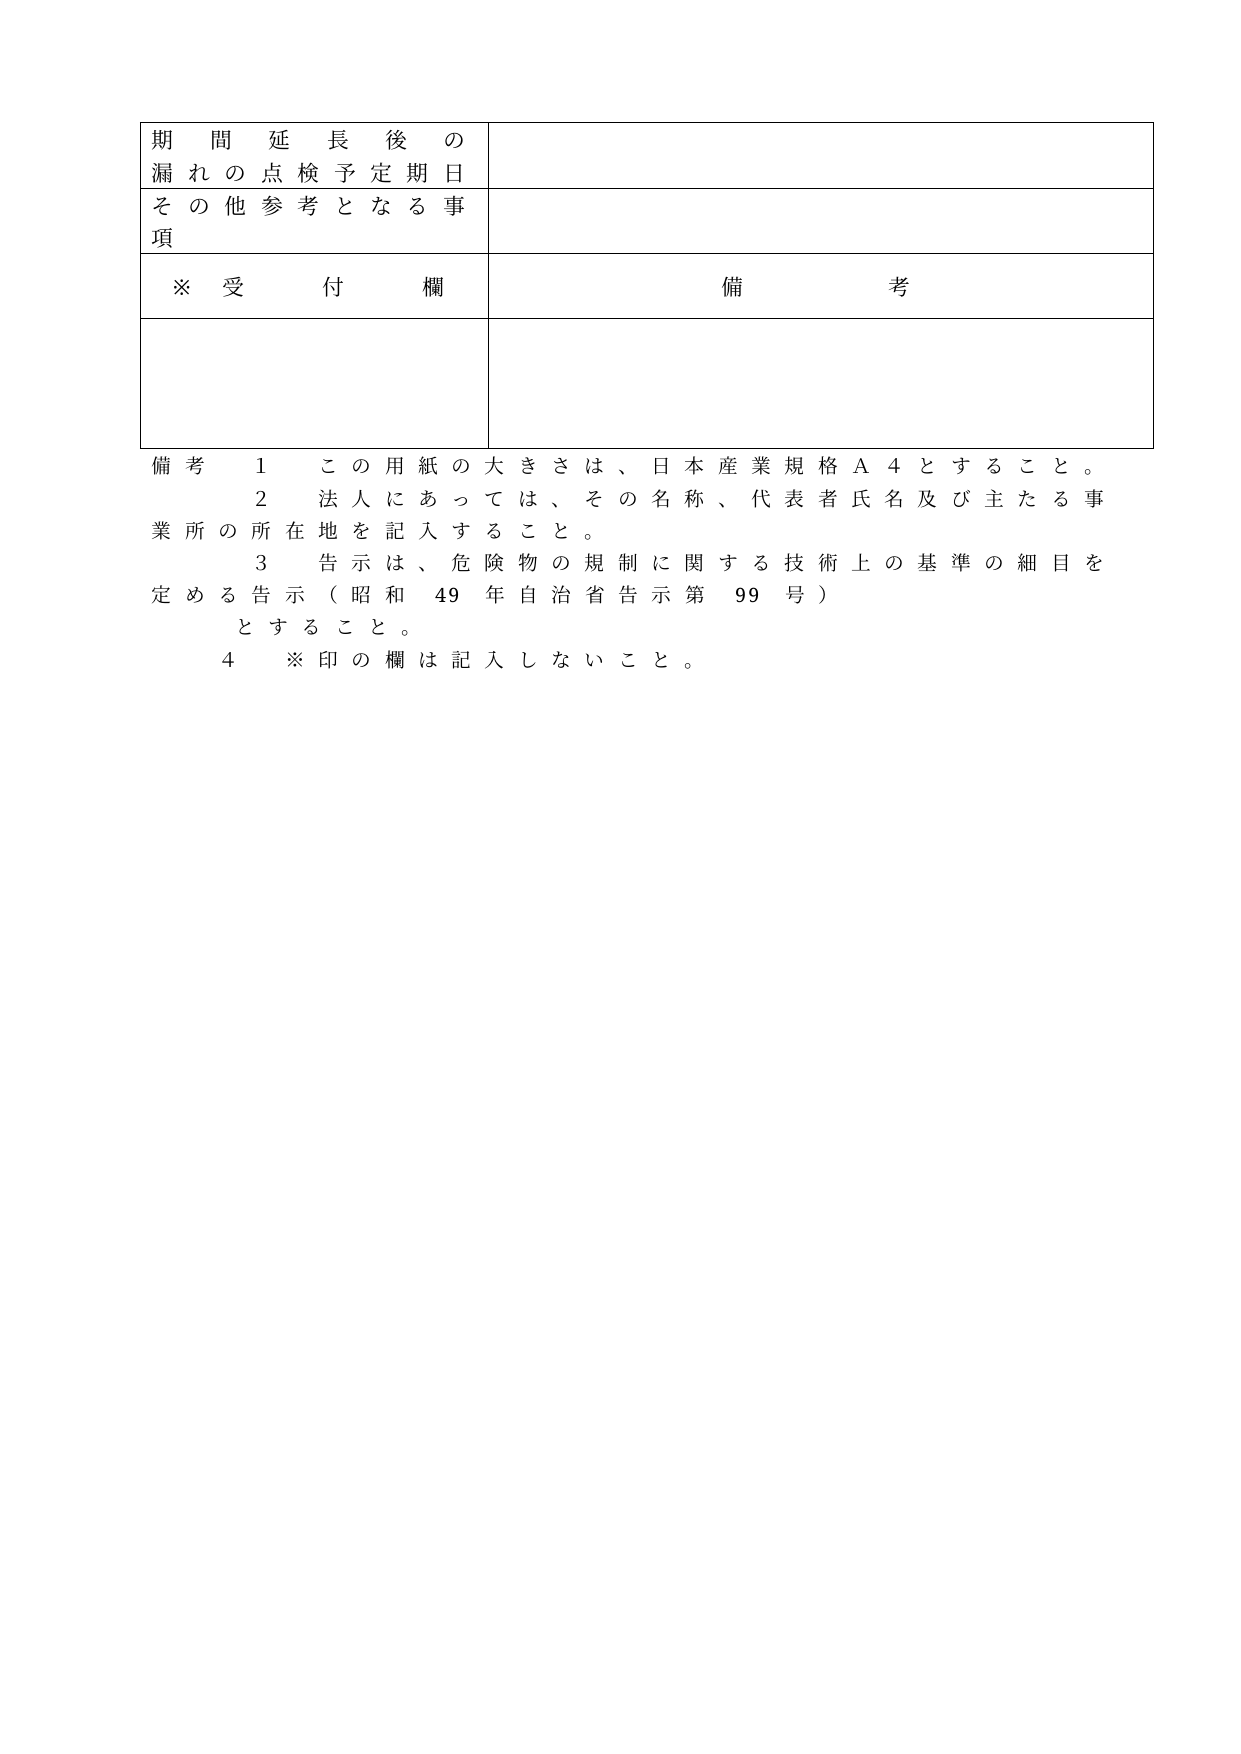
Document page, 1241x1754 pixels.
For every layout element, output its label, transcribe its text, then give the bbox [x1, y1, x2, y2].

text ４ ※印の欄は記入しないこと。 [152, 642, 1118, 674]
table_cell [489, 189, 1153, 253]
table_cell 備 考 [489, 254, 1153, 318]
table_cell その他参考となる事項 [141, 189, 488, 253]
table_cell [141, 319, 488, 448]
text ３ 告示は、危険物の規制に関する技術上の基準の細目を定める告示（昭和49年自治省告示第99号） [152, 546, 1118, 610]
table_cell ※受 付 欄 [141, 254, 488, 318]
table_cell [489, 319, 1153, 448]
text ２ 法人にあっては、その名称、代表者氏名及び主たる事業所の所在地を記入すること。 [152, 481, 1118, 546]
text 備考 １ この用紙の大きさは、日本産業規格Ａ４とすること。 [152, 449, 1118, 481]
text とすること。 [152, 610, 1118, 642]
table_cell [489, 123, 1153, 188]
table_cell 期間延長後の 漏れの点検予定期日 [141, 123, 488, 188]
